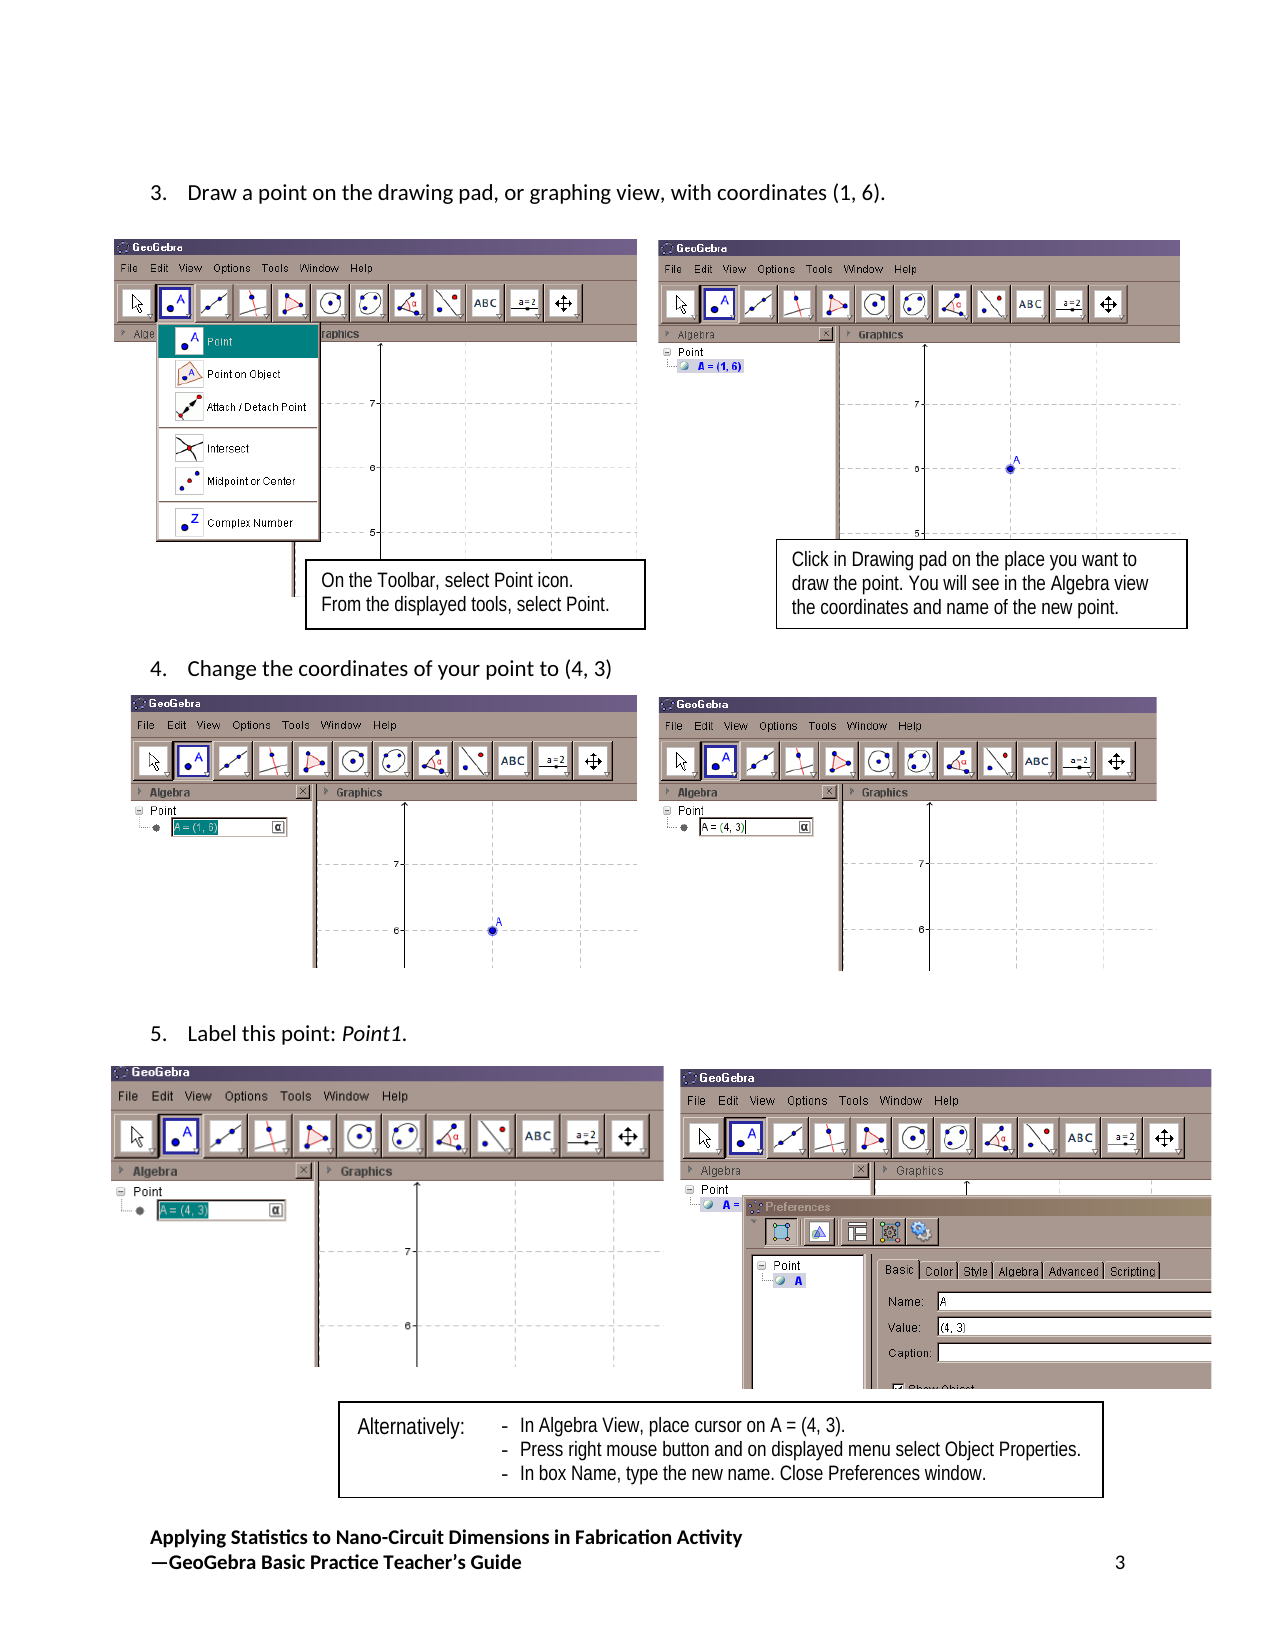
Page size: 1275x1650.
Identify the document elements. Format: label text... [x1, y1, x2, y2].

picture [130, 695, 637, 968]
picture [658, 240, 1180, 597]
picture [658, 697, 1157, 971]
picture [111, 1066, 664, 1367]
list Change the coordinates of your point to (4, 3) [150, 654, 1125, 682]
list Draw a point on the drawing pad, or graphing view, with coordinates (1, 6). [150, 178, 1125, 206]
picture [114, 239, 637, 597]
list Label this point: Point1. [150, 1019, 1125, 1047]
picture [680, 1069, 1212, 1389]
